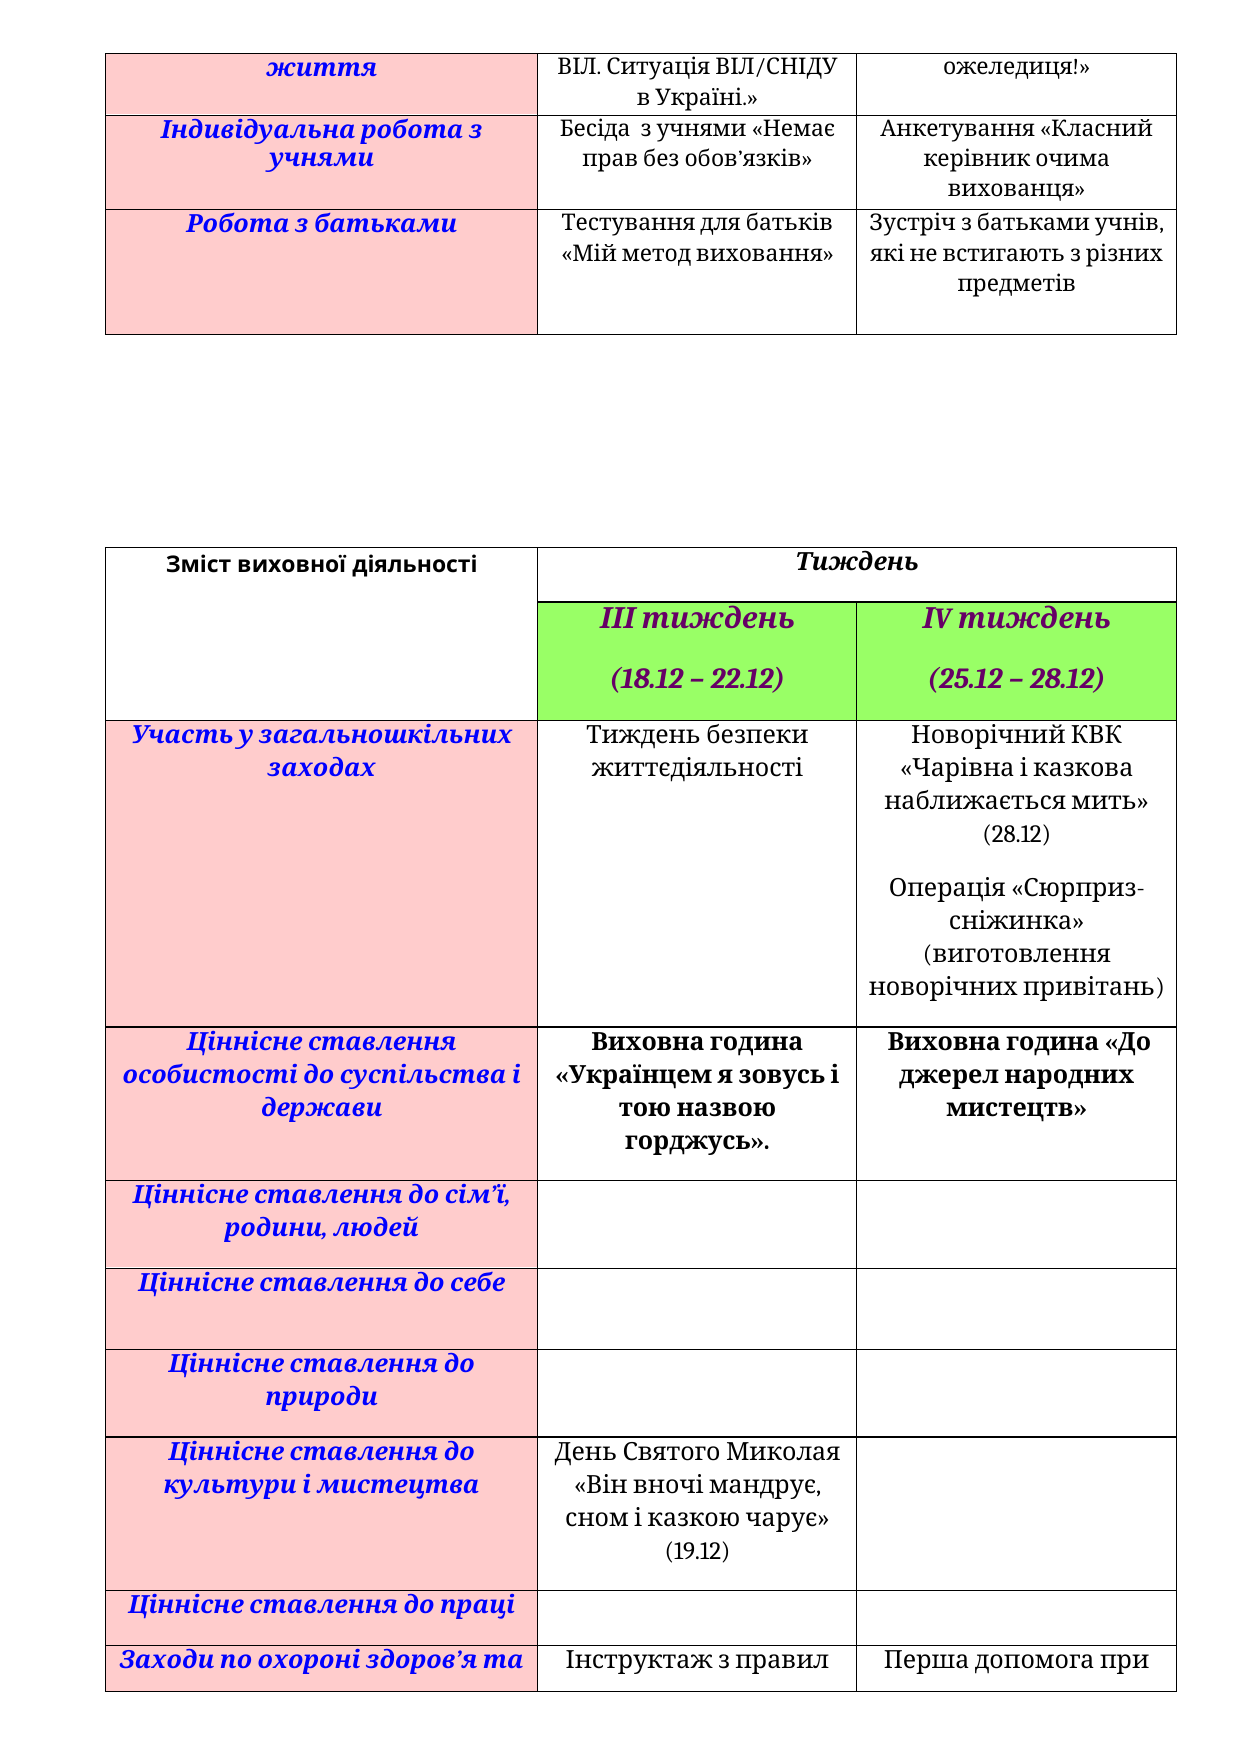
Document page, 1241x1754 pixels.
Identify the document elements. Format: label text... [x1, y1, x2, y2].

table_cell ІV тиждень (25.12 – 28.12) [857, 603, 1176, 720]
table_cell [106, 54, 537, 114]
table_cell Ціннісне ставлення до культури і мистецтва [106, 1438, 537, 1590]
table_cell [857, 1269, 1176, 1349]
table_cell [538, 1269, 856, 1349]
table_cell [538, 54, 856, 114]
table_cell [106, 1646, 537, 1691]
table_cell Робота з батьками [106, 210, 537, 334]
table_cell [857, 1591, 1176, 1645]
table_cell [538, 1181, 856, 1267]
table_cell [857, 1181, 1176, 1267]
table_cell Участь у загальношкільних заходах [106, 721, 537, 1026]
table_cell Індивідуальна робота з учнями [106, 116, 537, 209]
table_cell ІІІ тиждень (18.12 – 22.12) [538, 603, 856, 720]
table_cell [857, 1438, 1176, 1590]
table_header Зміст виховної діяльності [106, 548, 537, 720]
table_cell Анкетування «Класний керівник очима вихованця» [857, 116, 1176, 209]
table_cell Ціннісне ставлення до праці [106, 1591, 537, 1645]
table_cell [857, 1646, 1176, 1691]
table_cell Тиждень безпеки життєдіяльності [538, 721, 856, 1026]
table_cell Тестування для батьків «Мій метод виховання» [538, 210, 856, 334]
table_cell Ціннісне ставлення до себе [106, 1269, 537, 1349]
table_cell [538, 1646, 856, 1691]
table_cell Зустріч з батьками учнів, які не встигають з різних предметів [857, 210, 1176, 334]
table_cell Ціннісне ставлення до природи [106, 1350, 537, 1436]
table_cell Новорічний КВК «Чарівна і казкова наближається мить» (28.12) Операція «Сюрприз-сніжинка» (виготовлення новорічних привітань) [857, 721, 1176, 1026]
table_cell Ціннісне ставлення особистості до суспільства і держави [106, 1028, 537, 1180]
table_cell [538, 1591, 856, 1645]
table_cell Виховна година «Українцем я зовусь і тою назвою горджусь». [538, 1028, 856, 1180]
table_cell [857, 1350, 1176, 1436]
table_cell Бесіда з учнями «Немає прав без обов’язків» [538, 116, 856, 209]
table_cell Виховна година «До джерел народних мистецтв» [857, 1028, 1176, 1180]
table_cell День Святого Миколая «Він вночі мандрує, сном і казкою чарує» (19.12) [538, 1438, 856, 1590]
table_cell [538, 1350, 856, 1436]
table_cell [857, 54, 1176, 114]
table_cell Ціннісне ставлення до сім’ї, родини, людей [106, 1181, 537, 1267]
table_header Тиждень [538, 548, 1176, 601]
